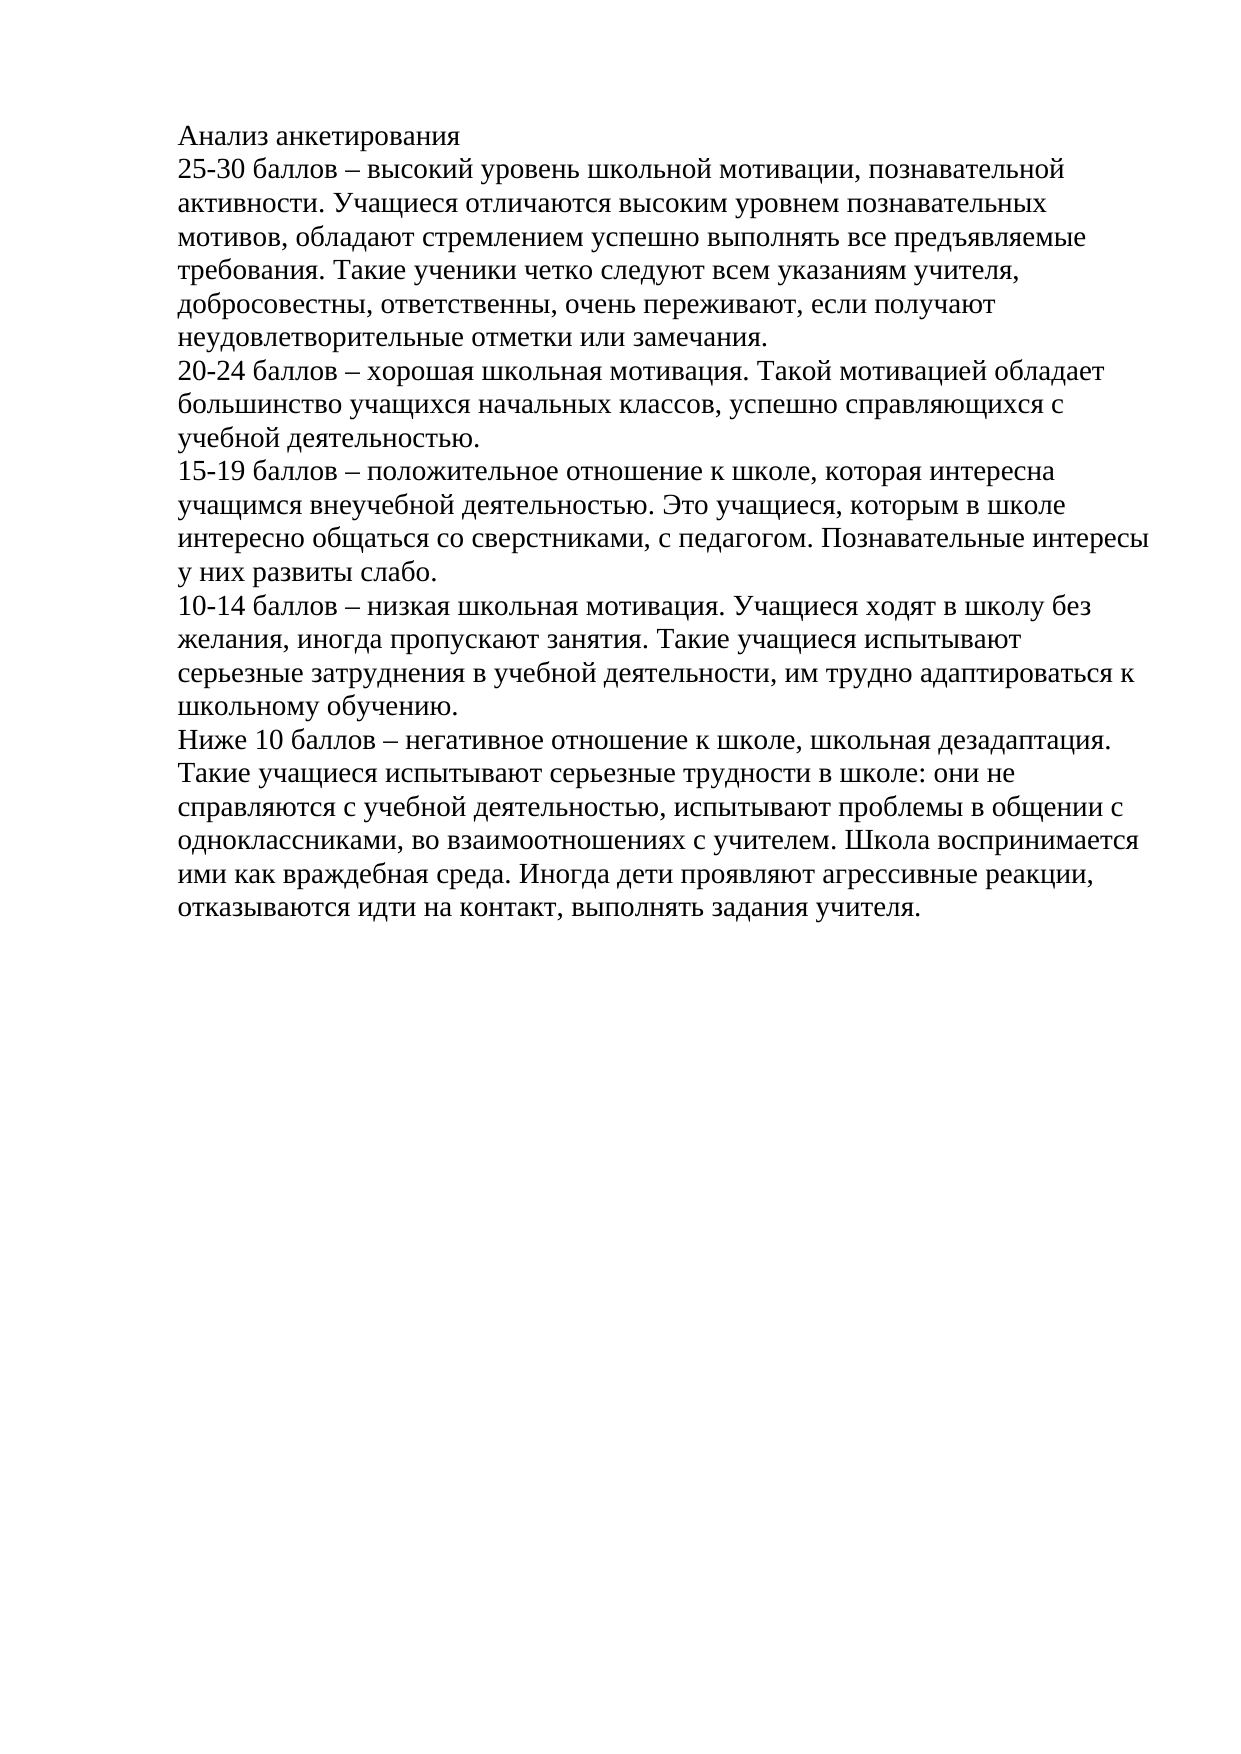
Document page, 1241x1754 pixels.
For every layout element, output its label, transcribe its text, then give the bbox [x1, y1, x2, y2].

text Анализ анкетирования 25-30 баллов – высокий уровень школьной мотивации, познавательной активности. Учащиеся отличаются высоким уровнем познавательных мотивов, обладают стремлением успешно выполнять все предъявляемые требования. Такие ученики четко следуют всем указаниям учителя, добросовестны, ответственны, очень переживают, если получают неудовлетворительные отметки или замечания. 20-24 баллов – хорошая школьная мотивация. Такой мотивацией обладает большинство учащихся начальных классов, успешно справляющихся с учебной деятельностью. 15-19 баллов – положительное отношение к школе, которая интересна учащимся внеучебной деятельностью. Это учащиеся, которым в школе интересно общаться со сверстниками, с педагогом. Познавательные интересы у них развиты слабо. 10-14 баллов – низкая школьная мотивация. Учащиеся ходят в школу без желания, иногда пропускают занятия. Такие учащиеся испытывают серьезные затруднения в учебной деятельности, им трудно адаптироваться к школьному обучению. Ниже 10 баллов – негативное отношение к школе, школьная дезадаптация. Такие учащиеся испытывают серьезные трудности в школе: они не справляются с учебной деятельностью, испытывают проблемы в общении с одноклассниками, во взаимоотношениях с учителем. Школа воспринимается ими как враждебная среда. Иногда дети проявляют агрессивные реакции, отказываются идти на контакт, выполнять задания учителя. [177, 118, 1152, 923]
